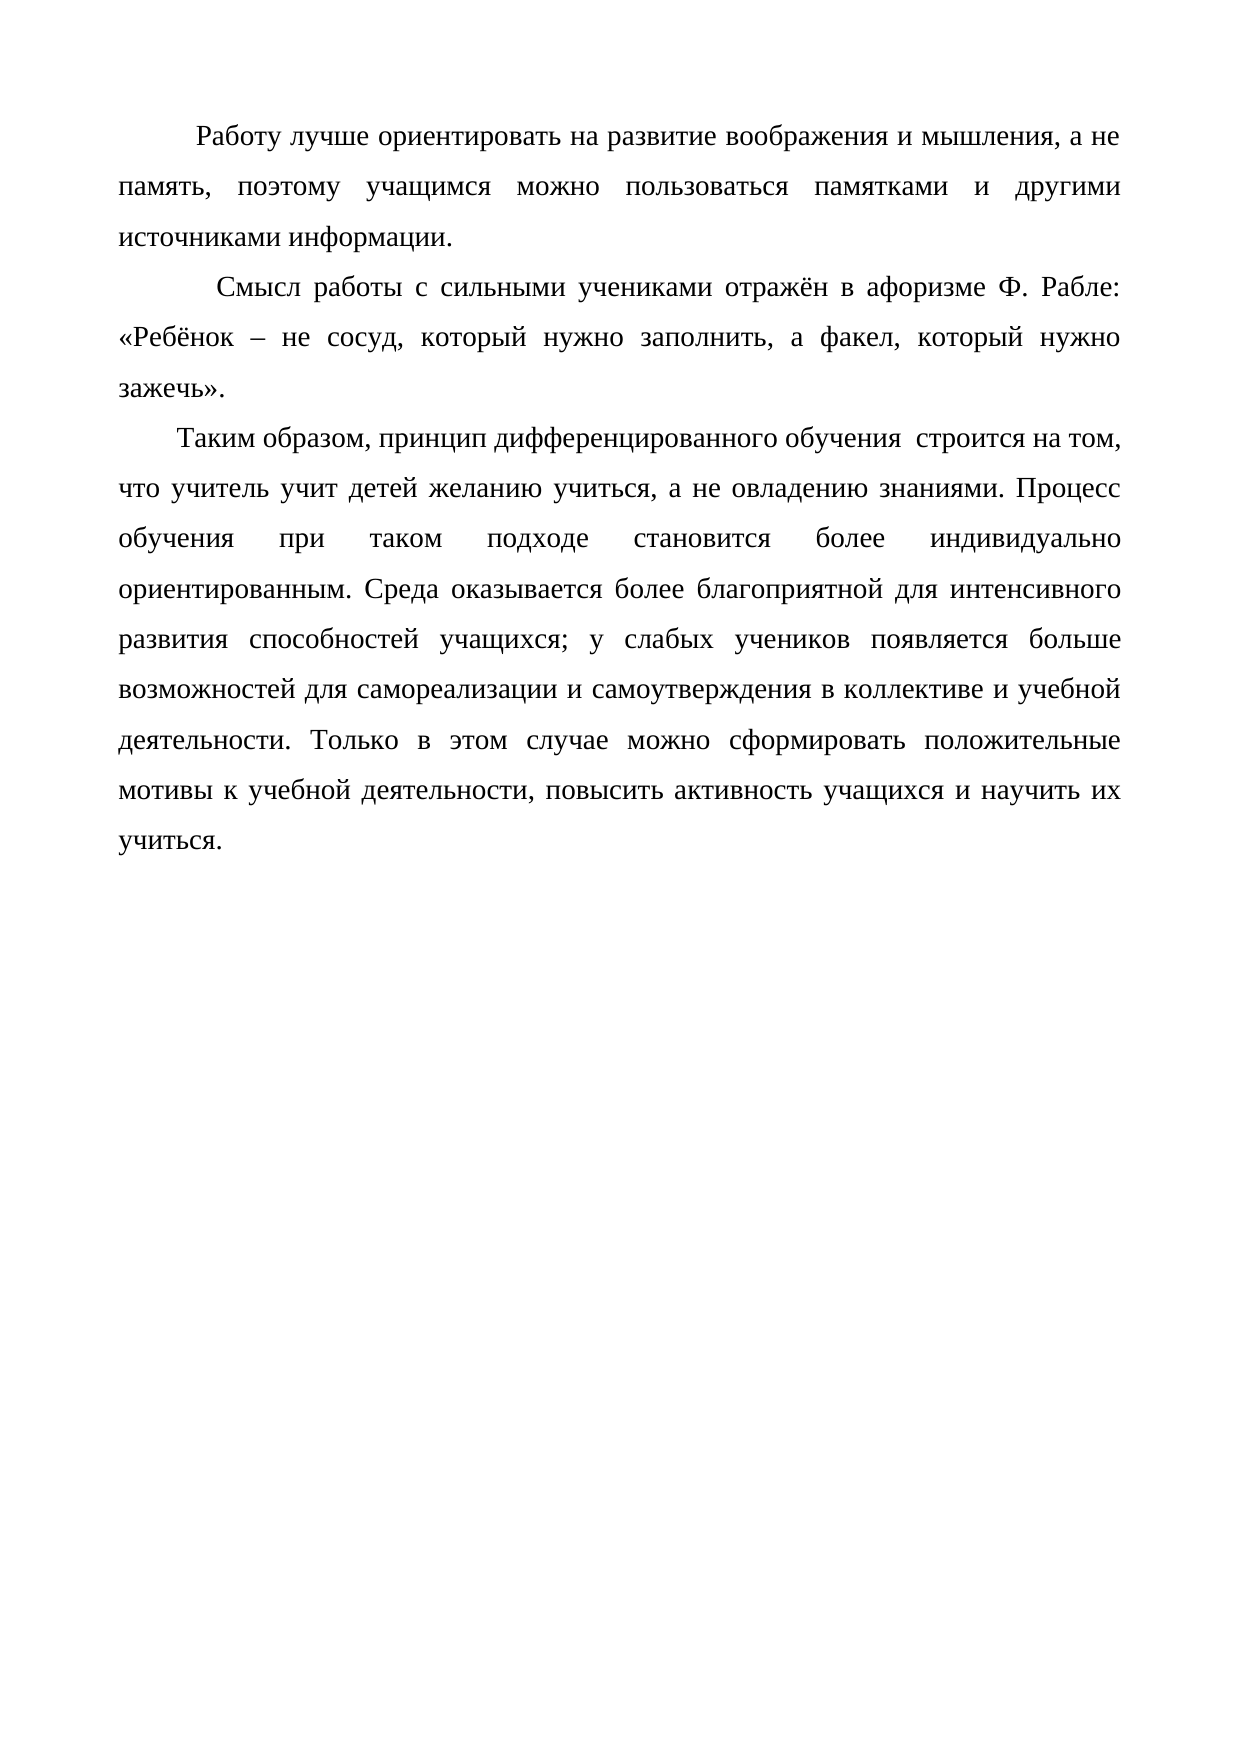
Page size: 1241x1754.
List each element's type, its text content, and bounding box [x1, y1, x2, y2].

text Таким образом, принцип дифференцированного обучения строится на том, что учитель учит детей желанию учиться, а не овладению знаниями. Процесс обучения при таком подходе становится более индивидуально ориентированным. Среда оказывается более благоприятной для интенсивного развития способностей учащихся; у слабых учеников появляется больше возможностей для самореализации и самоутверждения в коллективе и учебной деятельности. Только в этом случае можно сформировать положительные мотивы к учебной деятельности, повысить активность учащихся и научить их учиться. [118, 420, 1122, 856]
text Смысл работы с сильными учениками отражён в афоризме Ф. Рабле: «Ребёнок – не сосуд, который нужно заполнить, а факел, который нужно зажечь». [118, 269, 1122, 403]
text Работу лучше ориентировать на развитие воображения и мышления, а не память, поэтому учащимся можно пользоваться памятками и другими источниками информации. [118, 118, 1122, 252]
